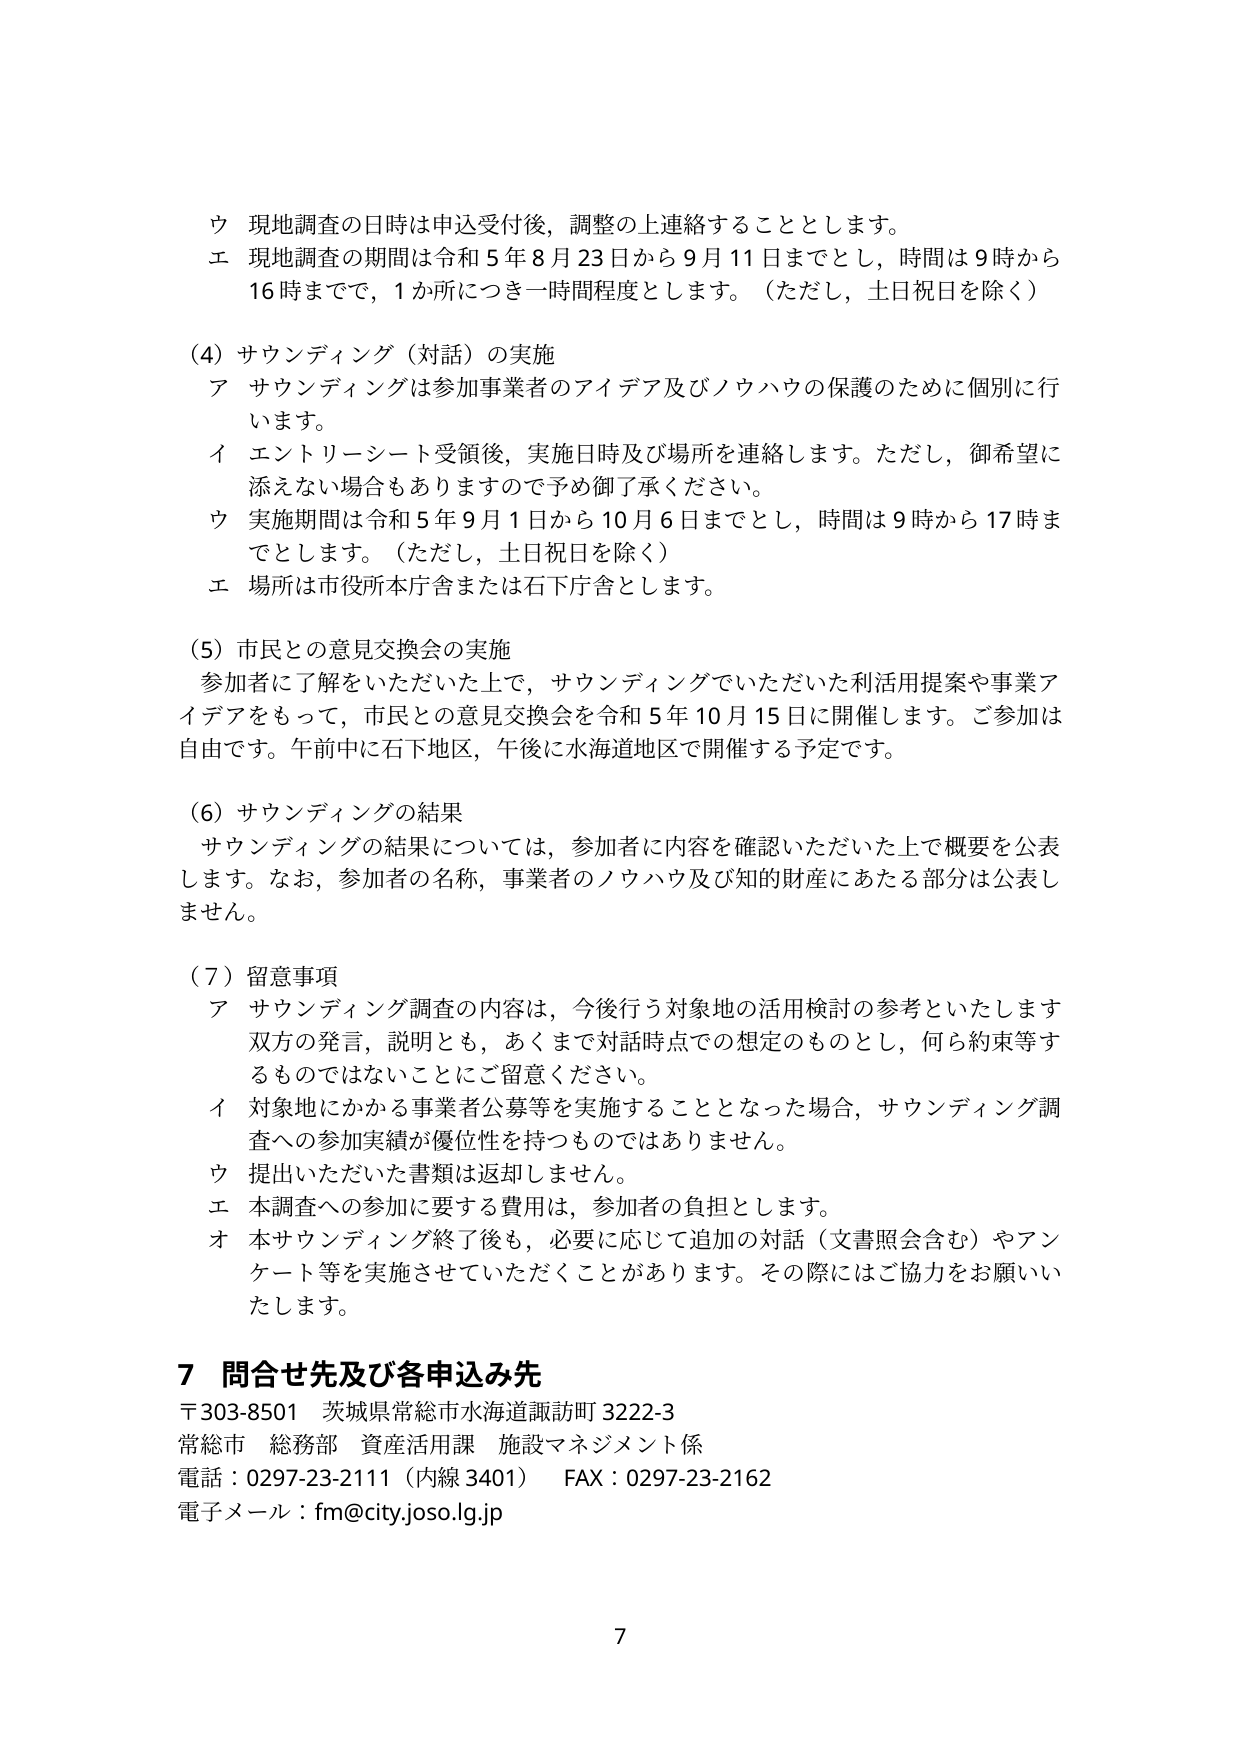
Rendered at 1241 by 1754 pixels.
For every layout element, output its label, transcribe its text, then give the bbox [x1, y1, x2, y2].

text 電話：0297-23-2111（内線3401） FAX：0297-23-2162 [177, 1460, 1063, 1493]
list 現地調査の期間は令和5年8月23日から9月11日までとし，時間は9時から16時までで，1か所につき一時間程度とします。（ただし，土日祝日を除く） [207, 240, 1063, 306]
list サウンディング調査の内容は，今後行う対象地の活用検討の参考といたします。双方の発言，説明とも，あくまで対話時点での想定のものとし，何ら約束等するものではないことにご留意ください。 [207, 992, 1063, 1090]
list 現地調査の日時は申込受付後，調整の上連絡することとします。 [207, 207, 1063, 240]
list 場所は市役所本庁舎または石下庁舎とします。 [207, 568, 1063, 601]
text サウンディングの結果については，参加者に内容を確認いただいた上で概要を公表します。なお，参加者の名称，事業者のノウハウ及び知的財産にあたる部分は公表しません。 [177, 829, 1063, 927]
text 電子メール：fm@city.joso.lg.jp [177, 1493, 1063, 1527]
text 常総市 総務部 資産活用課 施設マネジメント係 [177, 1427, 1063, 1460]
list 対象地にかかる事業者公募等を実施することとなった場合，サウンディング調査への参加実績が優位性を持つものではありません。 [207, 1090, 1063, 1156]
list 本調査への参加に要する費用は，参加者の負担とします。 [207, 1189, 1063, 1222]
list エントリーシート受領後，実施日時及び場所を連絡します。ただし，御希望に添えない場合もありますので予め御了承ください。 [207, 436, 1063, 502]
text 〒303-8501 茨城県常総市水海道諏訪町3222-3 [177, 1394, 1063, 1427]
text （７）留意事項 [177, 959, 1063, 992]
list サウンディングは参加事業者のアイデア及びノウハウの保護のために個別に行います。 [207, 370, 1063, 436]
text （6）サウンディングの結果 [177, 796, 1063, 829]
text （5）市民との意見交換会の実施 [177, 632, 1063, 665]
list 問合せ先及び各申込み先 [177, 1352, 1063, 1394]
list 提出いただいた書類は返却しません。 [207, 1156, 1063, 1189]
text 参加者に了解をいただいた上で，サウンディングでいただいた利活用提案や事業アイデアをもって，市民との意見交換会を令和5年10月15日に開催します。ご参加は自由です。午前中に石下地区，午後に水海道地区で開催する予定です。 [177, 665, 1063, 764]
text （4）サウンディング（対話）の実施 [177, 337, 1063, 370]
list 本サウンディング終了後も，必要に応じて追加の対話（文書照会含む）やアンケート等を実施させていただくことがあります。その際にはご協力をお願いいたします。 [207, 1222, 1063, 1321]
list 実施期間は令和5年9月1日から10月6日までとし，時間は9時から17時までとします。（ただし，土日祝日を除く） [207, 502, 1063, 568]
